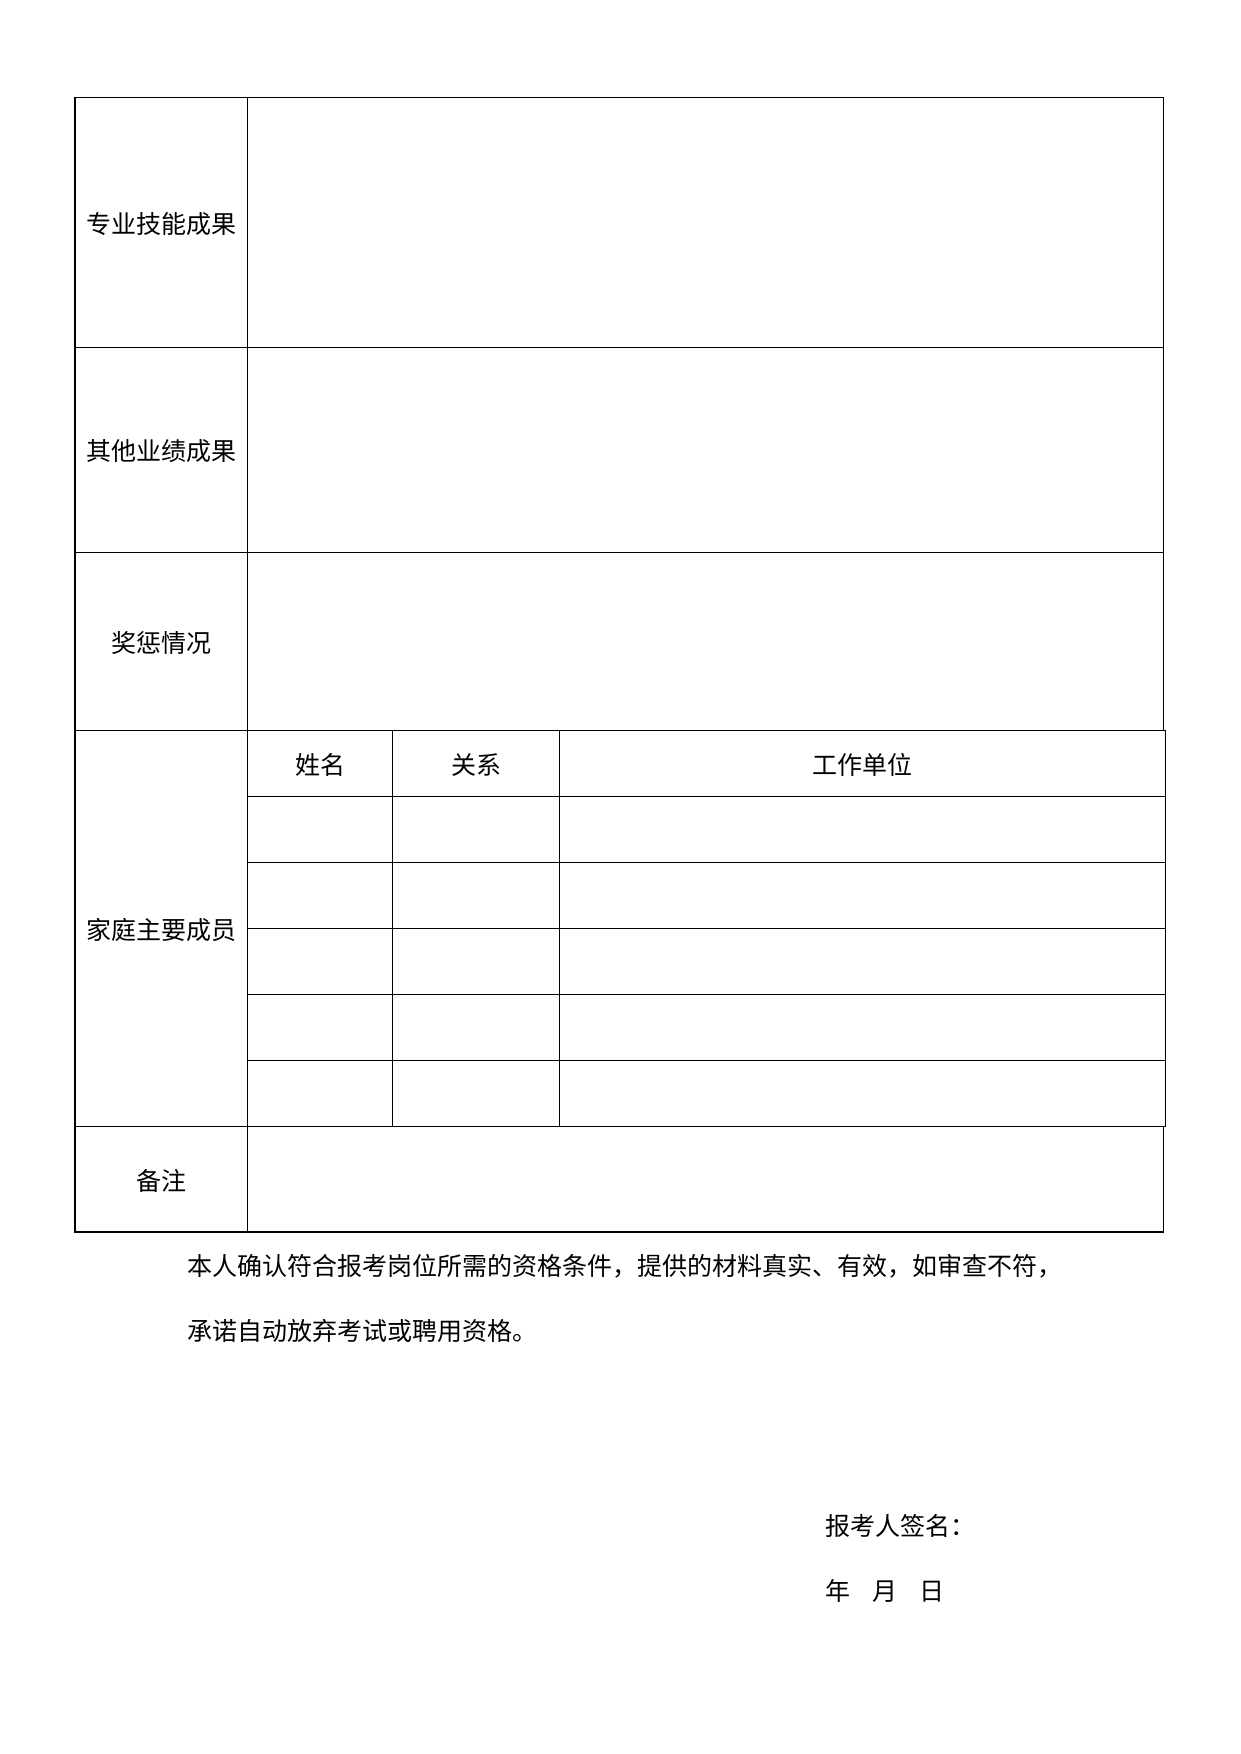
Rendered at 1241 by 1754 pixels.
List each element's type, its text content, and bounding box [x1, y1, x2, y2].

text 本人确认符合报考岗位所需的资格条件，提供的材料真实、有效，如审查不符，承诺自动放弃考试或聘用资格。 [187, 1233, 1053, 1362]
table_cell [560, 1061, 1165, 1126]
table_cell [393, 1061, 559, 1126]
table_cell [272, 348, 1163, 552]
table_cell [248, 348, 272, 552]
table_cell [393, 797, 559, 862]
table_cell [248, 797, 392, 862]
text 报考人签名： [187, 1492, 991, 1557]
table_cell [393, 995, 559, 1060]
table_cell [393, 863, 559, 928]
table_cell [248, 1061, 392, 1126]
table_cell 奖惩情况 [76, 553, 247, 730]
table_cell [248, 1127, 272, 1231]
table_cell [248, 995, 392, 1060]
table_cell 工作单位 [560, 731, 1165, 796]
table_cell [248, 98, 272, 347]
table_cell [248, 863, 392, 928]
table_cell [272, 98, 1163, 347]
table_cell [272, 1127, 1163, 1231]
table_cell [560, 995, 1165, 1060]
table_cell [272, 553, 1163, 730]
table_cell [560, 863, 1165, 928]
table_cell 姓名 [248, 731, 392, 796]
table_cell 专业技能成果 [76, 98, 247, 347]
table_cell [393, 929, 559, 994]
table_cell [560, 929, 1165, 994]
table_cell [248, 929, 392, 994]
table_cell [248, 553, 272, 730]
table_cell 其他业绩成果 [76, 348, 247, 552]
text 年 月 日 [187, 1557, 1003, 1622]
table_cell 家庭主要成员 [76, 731, 247, 1126]
table_cell 关系 [393, 731, 559, 796]
table_cell 备注 [76, 1127, 247, 1231]
table_cell [560, 797, 1165, 862]
